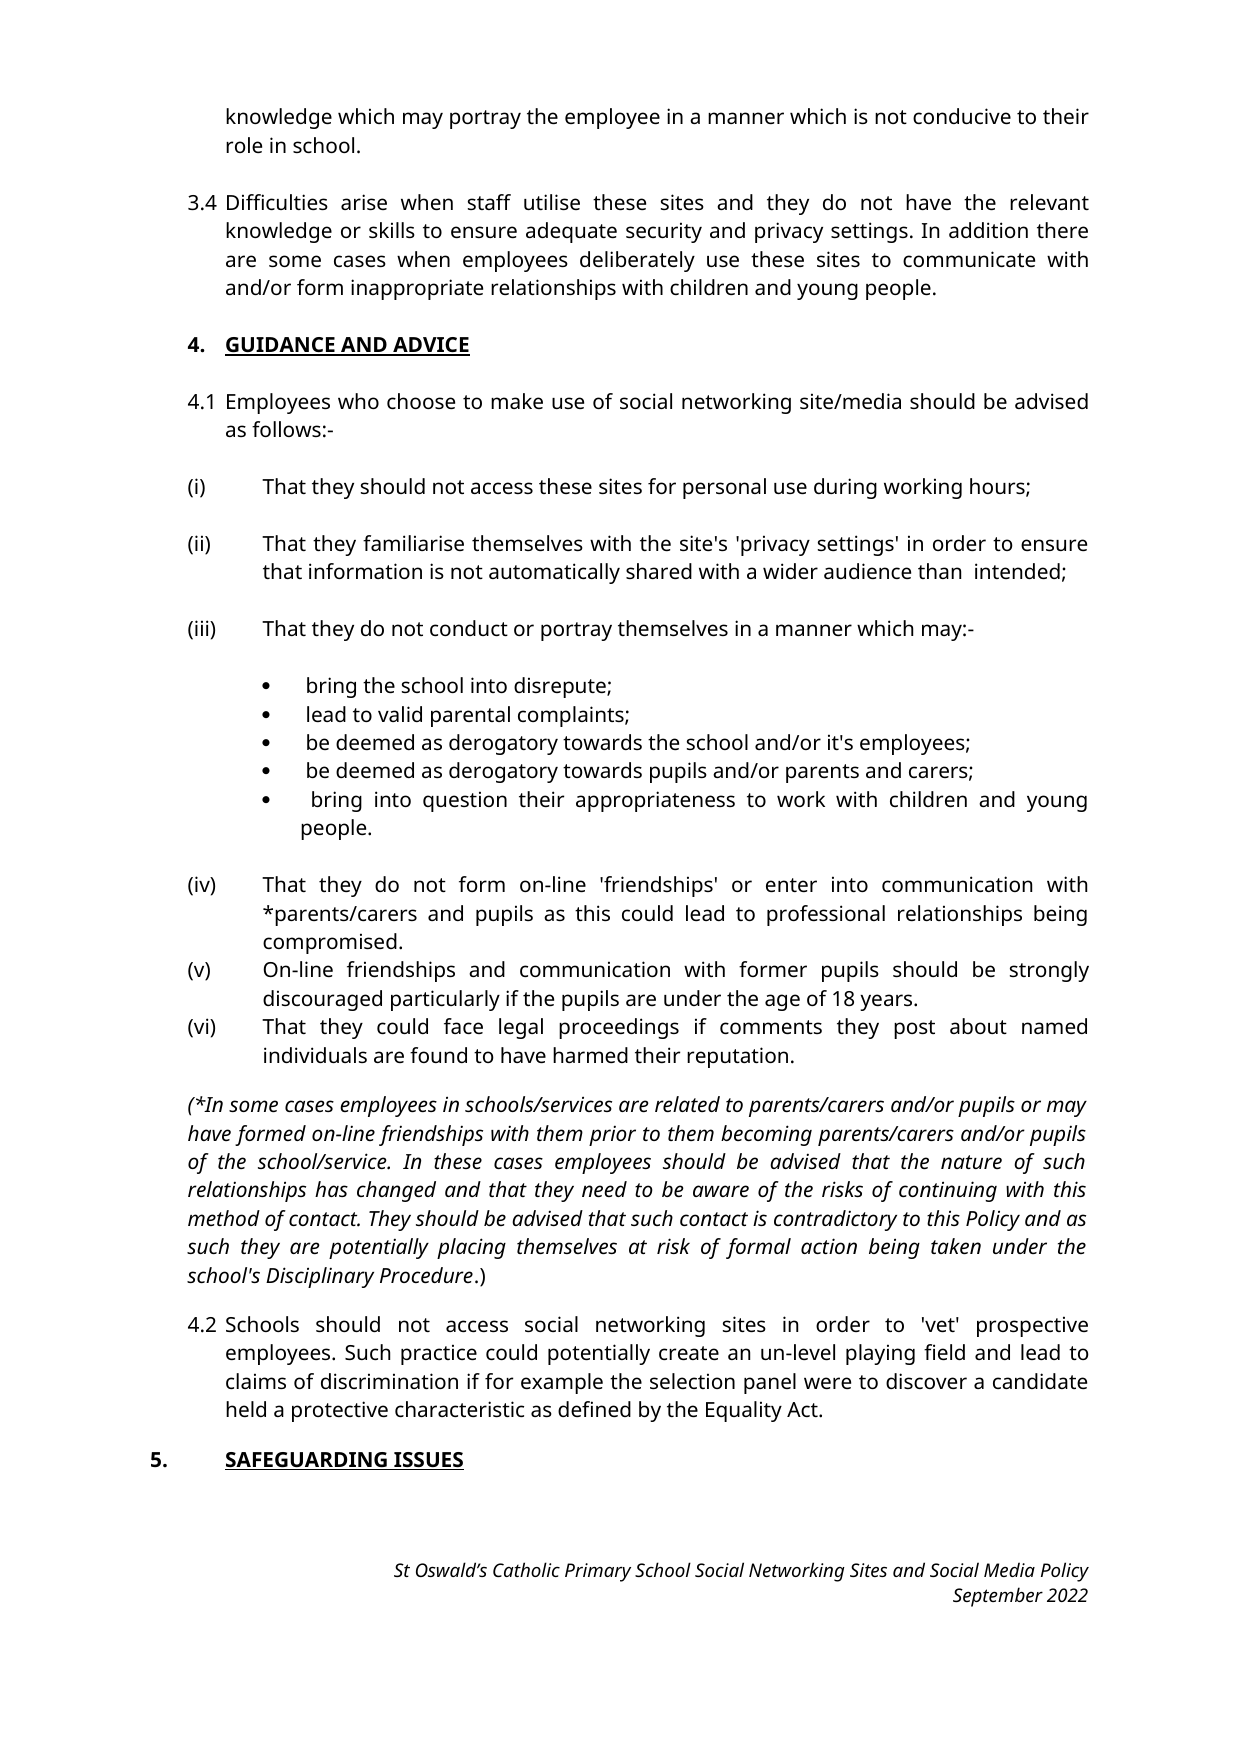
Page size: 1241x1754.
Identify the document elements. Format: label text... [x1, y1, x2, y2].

list That they do not form on-line 'friendships' or enter into communication with *parents/carers and pupils as this could lead to professional relationships being compromised. [187, 870, 1090, 956]
list lead to valid parental complaints; [262, 700, 1090, 728]
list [187, 102, 1090, 159]
list That they do not conduct or portray themselves in a manner which may:- [187, 614, 1090, 643]
list Difficulties arise when staff utilise these sites and they do not have the relevant knowledge or skills to ensure adequate security and privacy settings. In addition there are some cases when employees deliberately use these sites to communicate with and/or form inappropriate relationships with children and young people. [187, 188, 1090, 302]
list That they familiarise themselves with the site's 'privacy settings' in order to ensure that information is not automatically shared with a wider audience than intended; [187, 529, 1090, 586]
list bring into question their appropriateness to work with children and young people. [262, 785, 1090, 842]
list be deemed as derogatory towards the school and/or it's employees; [262, 728, 1090, 757]
list That they should not access these sites for personal use during working hours; [187, 472, 1090, 501]
list That they could face legal proceedings if comments they post about named individuals are found to have harmed their reputation. [187, 1012, 1090, 1069]
list bring the school into disrepute; [262, 671, 1090, 700]
text 4.2 Schools should not access social networking sites in order to 'vet' prospective employees. Such practice could potentially create an un-level playing field and lead to claims of discrimination if for example the selection panel were to discover a candidate held a protective characteristic as defined by the Equality Act. [187, 1310, 1090, 1424]
text (*In some cases employees in schools/services are related to parents/carers and/or pupils or may have formed on-line friendships with them prior to them becoming parents/carers and/or pupils of the school/service. In these cases employees should be advised that the nature of such relationships has changed and that they need to be aware of the risks of continuing with this method of contact. They should be advised that such contact is contradictory to this Policy and as such they are potentially placing themselves at risk of formal action being taken under the school's Disciplinary Procedure.) [187, 1090, 1090, 1289]
list GUIDANCE AND ADVICE [187, 330, 1090, 358]
text 5. SAFEGUARDING ISSUES [150, 1445, 1090, 1473]
list On-line friendships and communication with former pupils should be strongly discouraged particularly if the pupils are under the age of 18 years. [187, 956, 1090, 1012]
list Employees who choose to make use of social networking site/media should be advised as follows:- [187, 387, 1090, 444]
list be deemed as derogatory towards pupils and/or parents and carers; [262, 757, 1090, 785]
